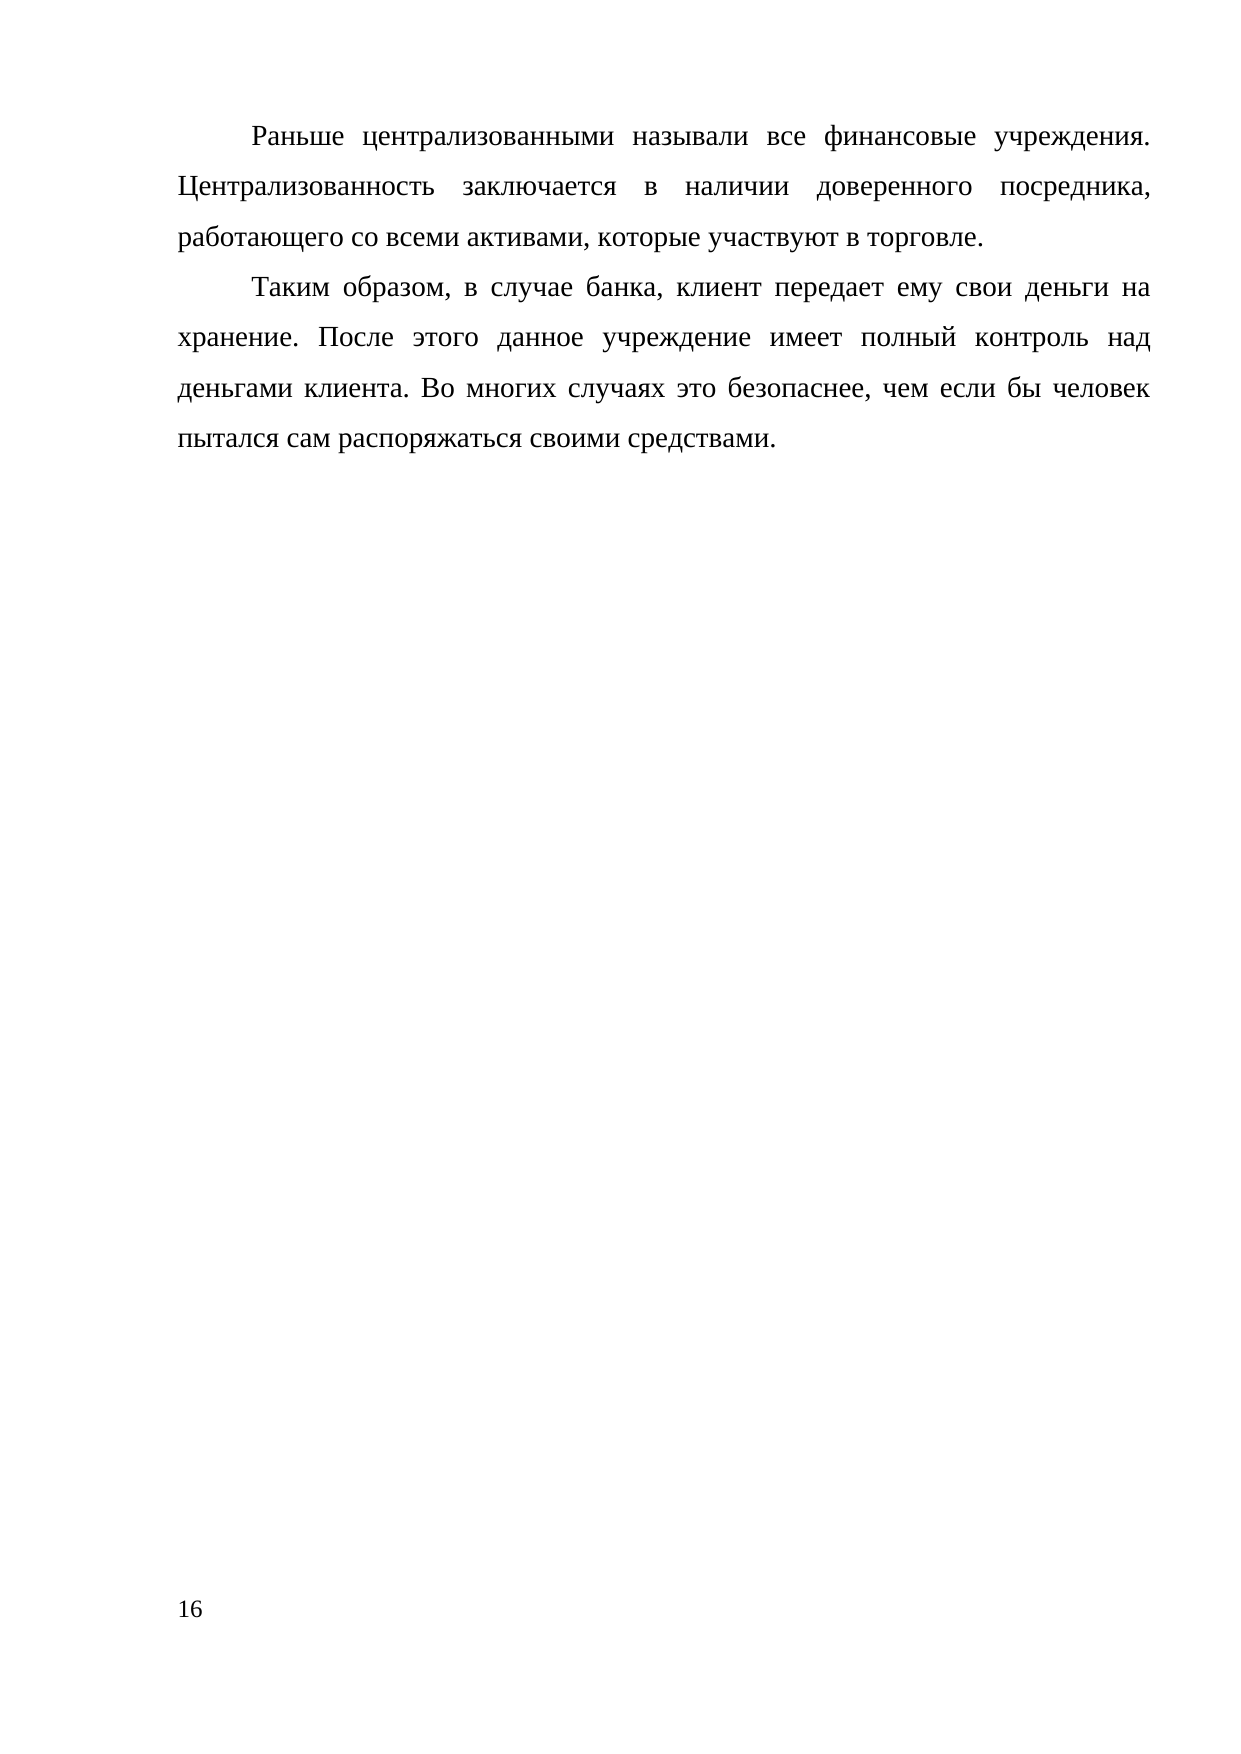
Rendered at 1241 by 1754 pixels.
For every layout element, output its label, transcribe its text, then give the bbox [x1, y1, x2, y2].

text Раньше централизованными называли все финансовые учреждения. Централизованность заключается в наличии доверенного посредника, работающего со всеми активами, которые участвуют в торговле. [177, 118, 1152, 252]
text Таким образом, в случае банка, клиент передает ему свои деньги на хранение. После этого данное учреждение имеет полный контроль над деньгами клиента. Во многих случаях это безопаснее, чем если бы человек пытался сам распоряжаться своими средствами. [177, 269, 1152, 453]
